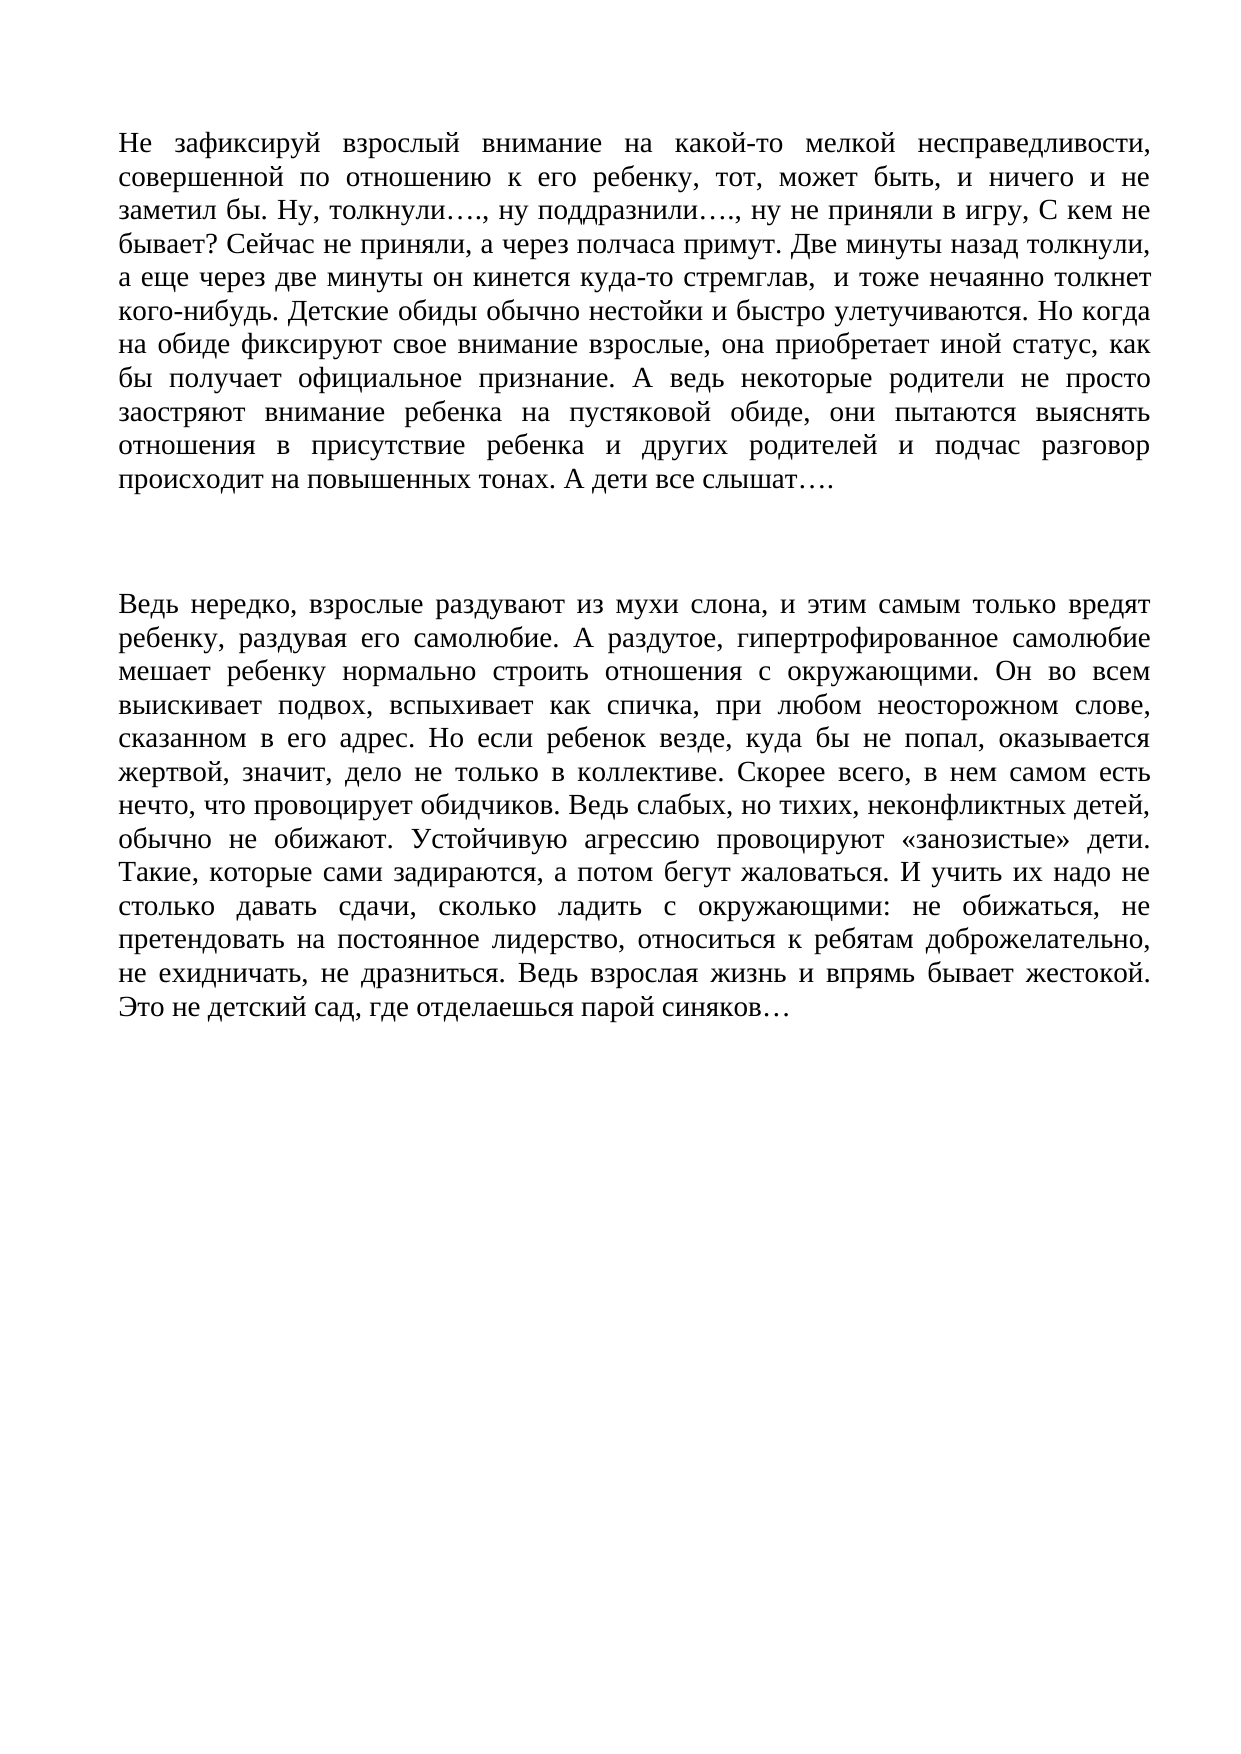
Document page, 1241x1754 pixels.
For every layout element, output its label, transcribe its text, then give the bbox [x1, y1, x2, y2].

text Не зафиксируй взрослый внимание на какой-то мелкой несправедливости, совершенной по отношению к его ребенку, тот, может быть, и ничего и не заметил бы. Ну, толкнули…., ну поддразнили…., ну не приняли в игру, С кем не бывает? Сейчас не приняли, а через полчаса примут. Две минуты назад толкнули, а еще через две минуты он кинется куда-то стремглав, и тоже нечаянно толкнет кого-нибудь. Детские обиды обычно нестойки и быстро улетучиваются. Но когда на обиде фиксируют свое внимание взрослые, она приобретает иной статус, как бы получает официальное признание. А ведь некоторые родители не просто заостряют внимание ребенка на пустяковой обиде, они пытаются выяснять отношения в присутствие ребенка и других родителей и подчас разговор происходит на повышенных тонах. А дети все слышат…. [118, 125, 1152, 494]
text Ведь нередко, взрослые раздувают из мухи слона, и этим самым только вредят ребенку, раздувая его самолюбие. А раздутое, гипертрофированное самолюбие мешает ребенку нормально строить отношения с окружающими. Он во всем выискивает подвох, вспыхивает как спичка, при любом неосторожном слове, сказанном в его адрес. Но если ребенок везде, куда бы не попал, оказывается жертвой, значит, дело не только в коллективе. Скорее всего, в нем самом есть нечто, что провоцирует обидчиков. Ведь слабых, но тихих, неконфликтных детей, обычно не обижают. Устойчивую агрессию провоцируют «занозистые» дети. Такие, которые сами задираются, а потом бегут жаловаться. И учить их надо не столько давать сдачи, сколько ладить с окружающими: не обижаться, не претендовать на постоянное лидерство, относиться к ребятам доброжелательно, не ехидничать, не дразниться. Ведь взрослая жизнь и впрямь бывает жестокой. Это не детский сад, где отделаешься парой синяков… [118, 586, 1152, 1022]
